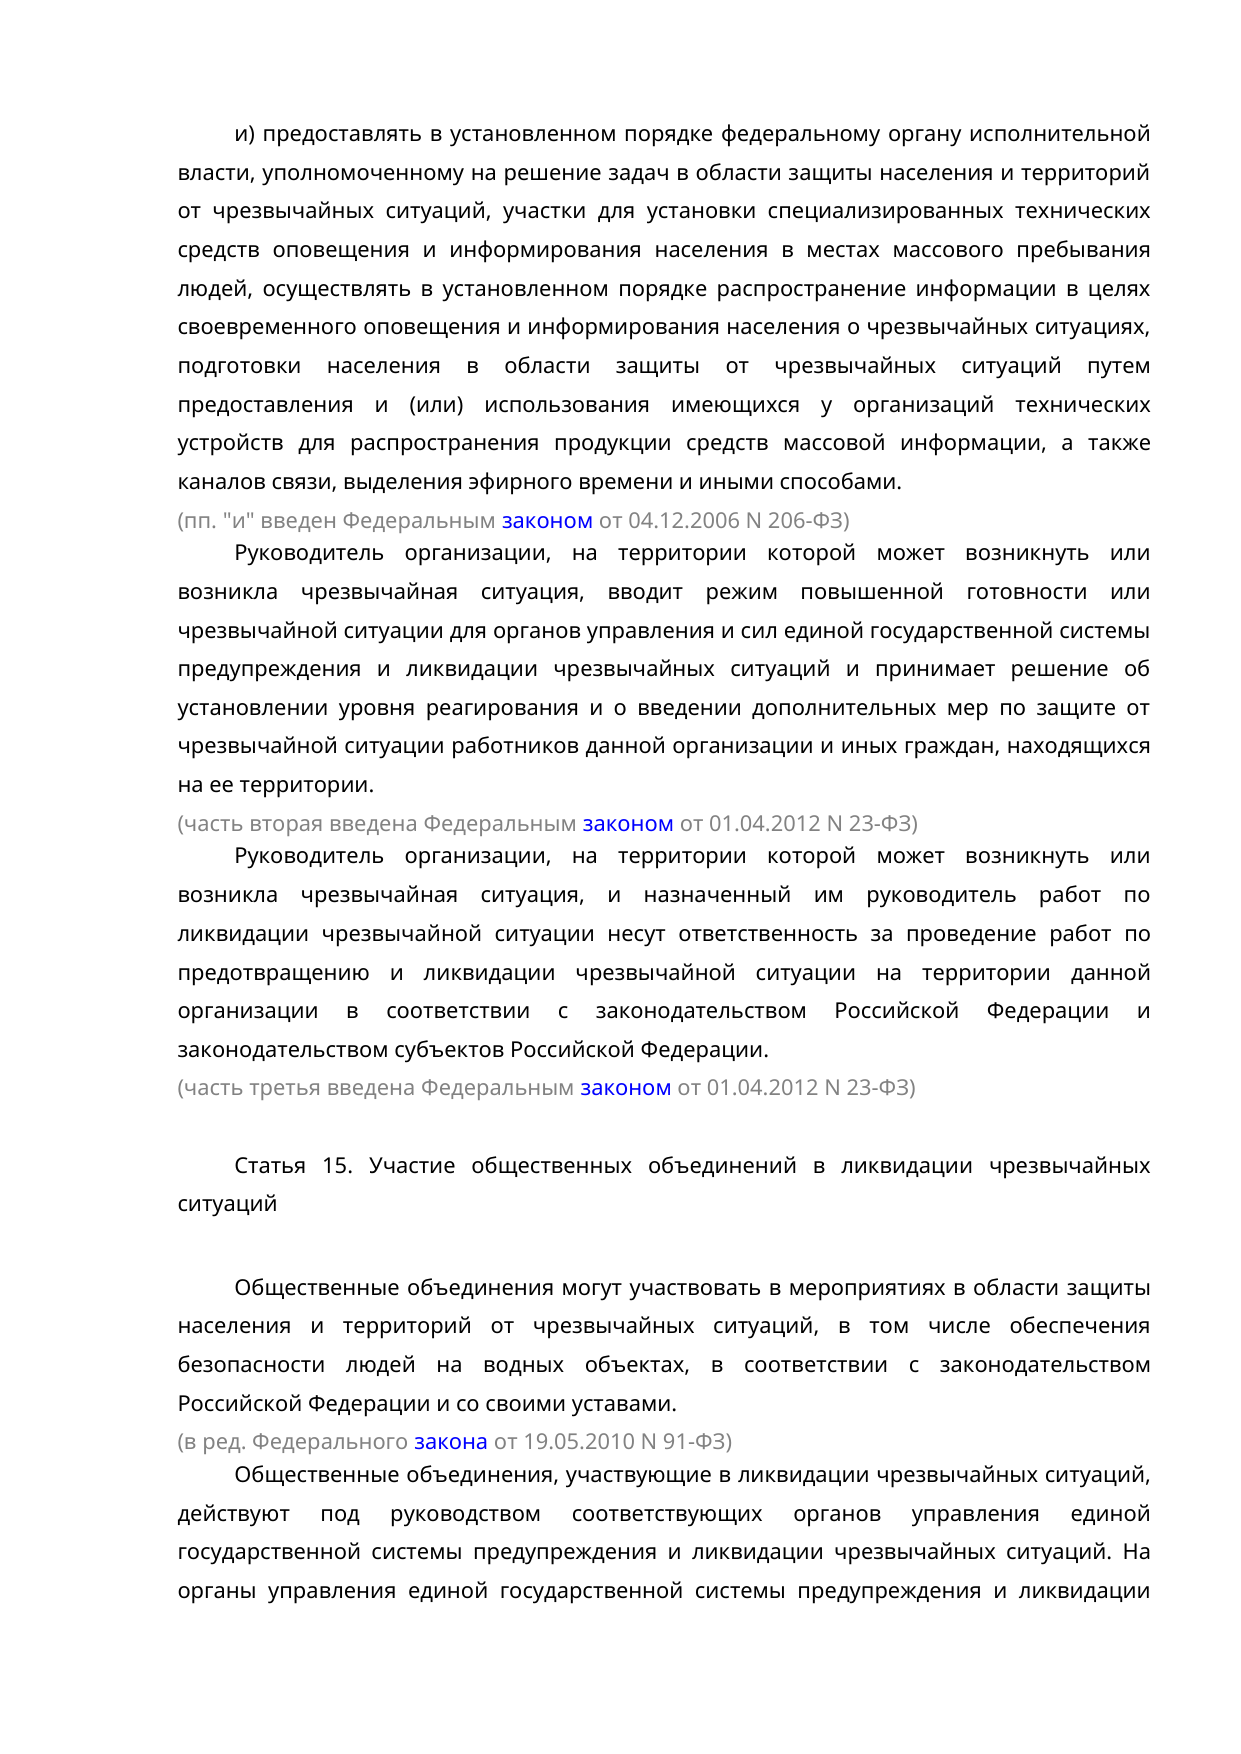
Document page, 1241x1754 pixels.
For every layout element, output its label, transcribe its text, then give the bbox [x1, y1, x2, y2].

text и) предоставлять в установленном порядке федеральному органу исполнительной власти, уполномоченному на решение задач в области защиты населения и территорий от чрезвычайных ситуаций, участки для установки специализированных технических средств оповещения и информирования населения в местах массового пребывания людей, осуществлять в установленном порядке распространение информации в целях своевременного оповещения и информирования населения о чрезвычайных ситуациях, подготовки населения в области защиты от чрезвычайных ситуаций путем предоставления и (или) использования имеющихся у организаций технических устройств для распространения продукции средств массовой информации, а также каналов связи, выделения эфирного времени и иными способами. [177, 118, 1152, 496]
text (пп. "и" введен Федеральным законом от 04.12.2006 N 206-ФЗ) [177, 504, 1152, 534]
text (в ред. Федерального закона от 19.05.2010 N 91-ФЗ) [177, 1426, 1152, 1456]
text (часть вторая введена Федеральным законом от 01.04.2012 N 23-ФЗ) [177, 808, 1152, 838]
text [177, 1459, 1152, 1605]
text Руководитель организации, на территории которой может возникнуть или возникла чрезвычайная ситуация, вводит режим повышенной готовности или чрезвычайной ситуации для органов управления и сил единой государственной системы предупреждения и ликвидации чрезвычайных ситуаций и принимает решение об установлении уровня реагирования и о введении дополнительных мер по защите от чрезвычайной ситуации работников данной организации и иных граждан, находящихся на ее территории. [177, 537, 1152, 799]
text (часть третья введена Федеральным законом от 01.04.2012 N 23-ФЗ) [177, 1072, 1152, 1102]
text Статья 15. Участие общественных объединений в ликвидации чрезвычайных ситуаций [177, 1150, 1152, 1218]
text Общественные объединения могут участвовать в мероприятиях в области защиты населения и территорий от чрезвычайных ситуаций, в том числе обеспечения безопасности людей на водных объектах, в соответствии с законодательством Российской Федерации и со своими уставами. [177, 1272, 1152, 1417]
text Руководитель организации, на территории которой может возникнуть или возникла чрезвычайная ситуация, и назначенный им руководитель работ по ликвидации чрезвычайной ситуации несут ответственность за проведение работ по предотвращению и ликвидации чрезвычайной ситуации на территории данной организации в соответствии с законодательством Российской Федерации и законодательством субъектов Российской Федерации. [177, 841, 1152, 1063]
